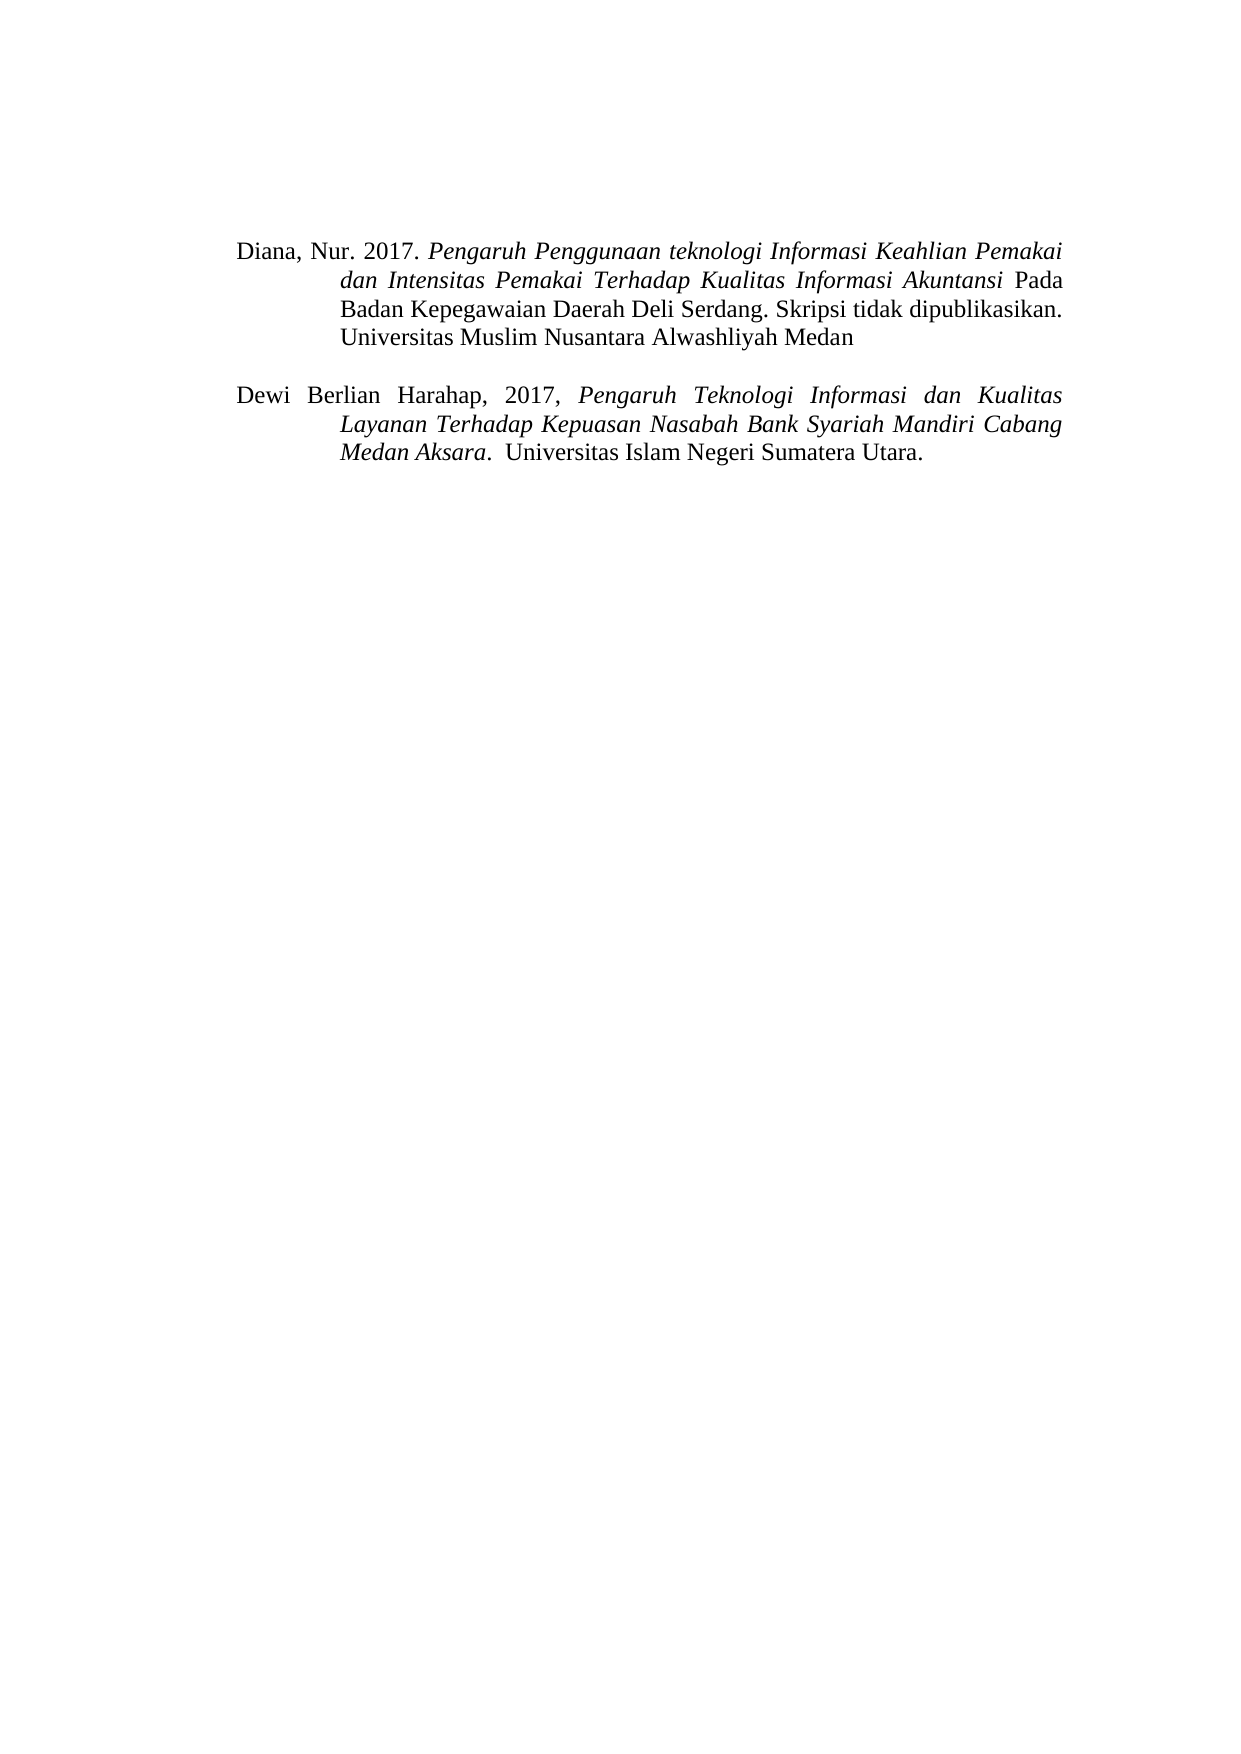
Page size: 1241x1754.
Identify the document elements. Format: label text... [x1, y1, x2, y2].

text Diana, Nur. 2017. Pengaruh Penggunaan teknologi Informasi Keahlian Pemakai dan Intensitas Pemakai Terhadap Kualitas Informasi Akuntansi Pada Badan Kepegawaian Daerah Deli Serdang. Skripsi tidak dipublikasikan. Universitas Muslim Nusantara Alwashliyah Medan [236, 236, 1063, 351]
text Dewi Berlian Harahap, 2017, Pengaruh Teknologi Informasi dan Kualitas Layanan Terhadap Kepuasan Nasabah Bank Syariah Mandiri Cabang Medan Aksara. Universitas Islam Negeri Sumatera Utara. [236, 380, 1063, 466]
